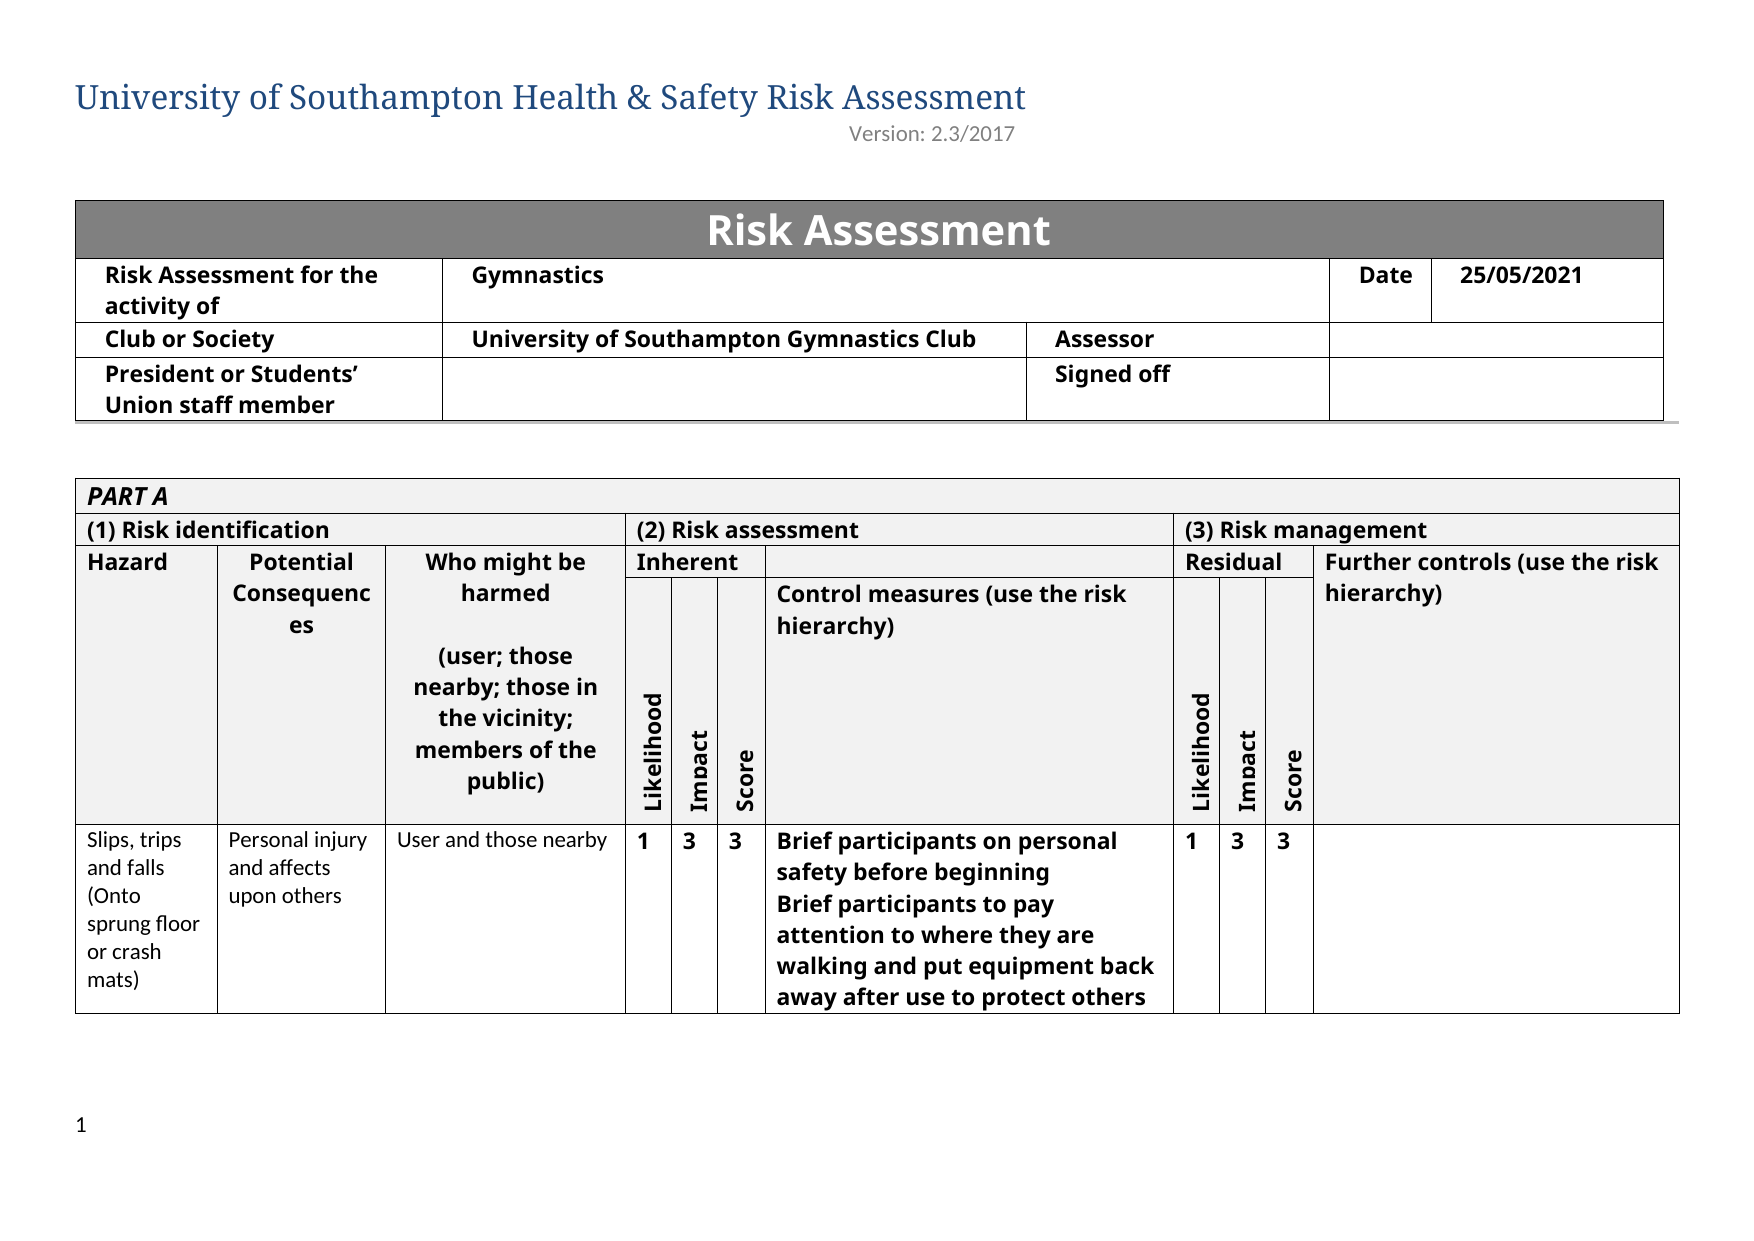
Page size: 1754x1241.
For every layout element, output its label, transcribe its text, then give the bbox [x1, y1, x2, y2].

table_cell Residual [1174, 546, 1313, 577]
table_cell [1314, 825, 1679, 1013]
table_cell Control measures (use the risk hierarchy) [766, 578, 1173, 824]
table_cell Date [1330, 259, 1431, 322]
table_cell 25/05/2021 [1432, 259, 1663, 322]
table_cell User and those nearby [386, 825, 625, 1013]
table_cell President or Students’ Union staff member [76, 358, 442, 420]
table_cell 3 [1220, 825, 1265, 1013]
table_cell 1 [626, 825, 671, 1013]
table_cell Impact [1220, 578, 1265, 824]
table_cell [1330, 323, 1663, 357]
table_cell Likelihood [626, 578, 671, 824]
table_cell Gymnastics [443, 259, 1329, 322]
table_cell Further controls (use the risk hierarchy) [1314, 546, 1679, 824]
table_cell Brief participants on personal safety before beginning Brief participants to pay attention to where they are walking and put equipment back away after use to protect others [766, 825, 1173, 1013]
table_cell (2) Risk assessment [626, 514, 1173, 545]
table_cell Club or Society [76, 323, 442, 357]
table_cell Likelihood [1174, 578, 1219, 824]
table_cell Score [718, 578, 765, 824]
table_cell (1) Risk identification [76, 514, 625, 545]
table_cell University of Southampton Gymnastics Club [443, 323, 1026, 357]
table_cell Personal injury and affects upon others [218, 825, 385, 1013]
table_cell 1 [1174, 825, 1219, 1013]
table_cell Signed off [1027, 358, 1329, 420]
table_cell [766, 546, 1173, 577]
table_cell 3 [672, 825, 717, 1013]
table_cell Hazard [76, 546, 217, 824]
table_cell Inherent [626, 546, 765, 577]
table_cell (3) Risk management [1174, 514, 1679, 545]
table_cell Risk Assessment for the activity of [76, 259, 442, 322]
table_cell Score [1266, 578, 1313, 824]
table_cell [1330, 358, 1663, 420]
table_cell Assessor [1027, 323, 1329, 357]
table_cell Who might be harmed (user; those nearby; those in the vicinity; members of the public) [386, 546, 625, 824]
table_cell 3 [718, 825, 765, 1013]
table_cell 3 [1266, 825, 1313, 1013]
table_cell [443, 358, 1026, 420]
table_cell Impact [672, 578, 717, 824]
table_cell Potential Consequences [218, 546, 385, 824]
table_header PART A [76, 479, 1679, 513]
table_cell Slips, trips and falls (Onto sprung floor or crash mats) [76, 825, 217, 1013]
table_header Risk Assessment [76, 201, 1663, 258]
